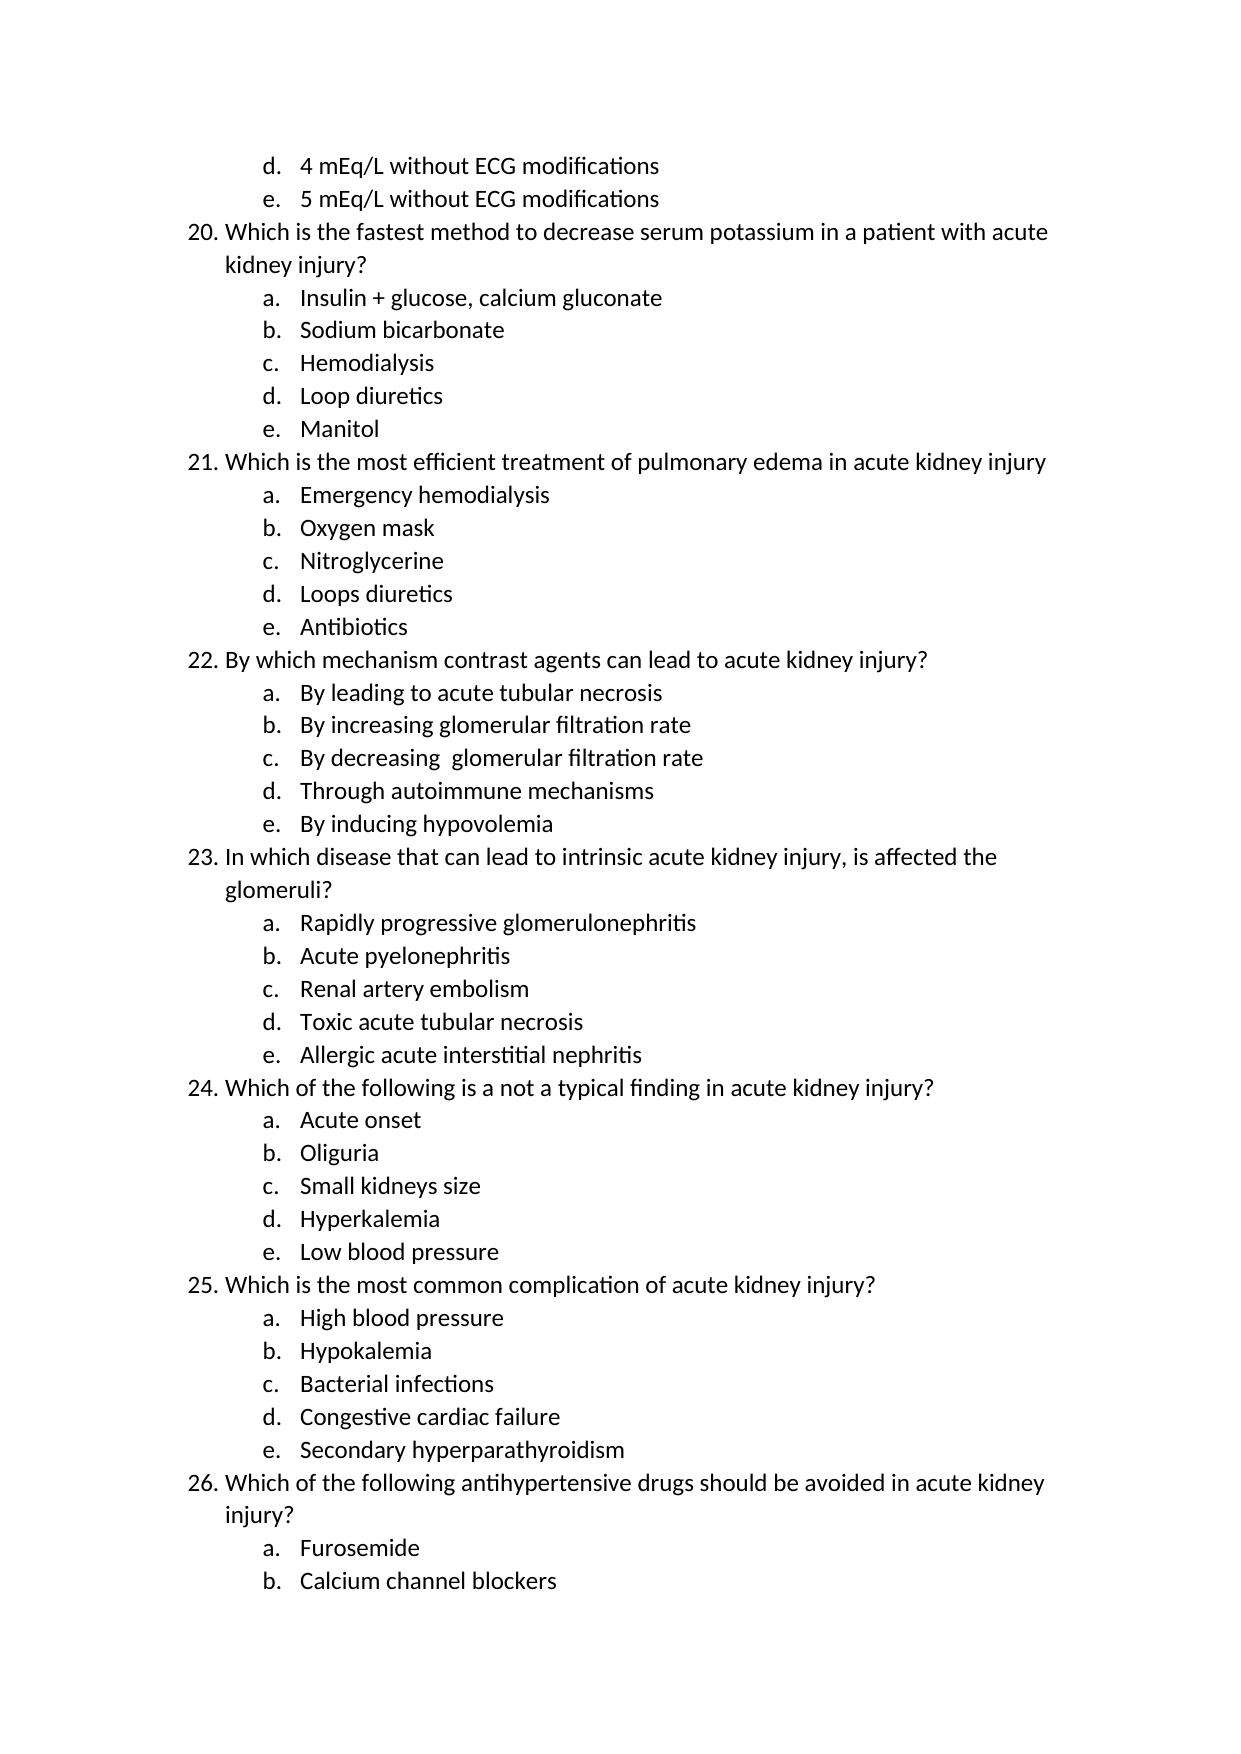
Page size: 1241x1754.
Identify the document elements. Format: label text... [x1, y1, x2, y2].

list Oxygen mask [262, 512, 1090, 543]
list Emergency hemodialysis [262, 479, 1090, 510]
list Loop diuretics [262, 380, 1090, 411]
list Which is the most common complication of acute kidney injury? [187, 1269, 1090, 1300]
list By which mechanism contrast agents can lead to acute kidney injury? [187, 644, 1090, 674]
list Oliguria [262, 1137, 1090, 1168]
list By inducing hypovolemia [262, 808, 1090, 839]
list 4 mEq/L without ECG modifications [262, 150, 1090, 181]
list Antibiotics [262, 611, 1090, 641]
list Bacterial infections [262, 1368, 1090, 1398]
list Hypokalemia [262, 1335, 1090, 1366]
list Congestive cardiac failure [262, 1401, 1090, 1431]
list In which disease that can lead to intrinsic acute kidney injury, is affected the glomeruli? [187, 841, 1090, 905]
list Allergic acute interstitial nephritis [262, 1039, 1090, 1069]
list Small kidneys size [262, 1170, 1090, 1201]
list Rapidly progressive glomerulonephritis [262, 907, 1090, 938]
list Hemodialysis [262, 347, 1090, 378]
list Sodium bicarbonate [262, 314, 1090, 345]
list Through autoimmune mechanisms [262, 775, 1090, 806]
list High blood pressure [262, 1302, 1090, 1333]
list Calcium channel blockers [262, 1565, 1090, 1596]
list Acute pyelonephritis [262, 940, 1090, 971]
list By decreasing glomerular filtration rate [262, 742, 1090, 773]
list Manitol [262, 413, 1090, 444]
list Hyperkalemia [262, 1203, 1090, 1234]
list Low blood pressure [262, 1236, 1090, 1267]
list By increasing glomerular filtration rate [262, 709, 1090, 740]
list By leading to acute tubular necrosis [262, 677, 1090, 707]
list Nitroglycerine [262, 545, 1090, 576]
list Acute onset [262, 1104, 1090, 1135]
list Insulin + glucose, calcium gluconate [262, 282, 1090, 312]
list Which of the following is a not a typical finding in acute kidney injury? [187, 1072, 1090, 1102]
list 5 mEq/L without ECG modifications [262, 183, 1090, 213]
list Which is the most efficient treatment of pulmonary edema in acute kidney injury [187, 446, 1090, 477]
list Loops diuretics [262, 578, 1090, 608]
list Toxic acute tubular necrosis [262, 1006, 1090, 1036]
list Furosemide [262, 1532, 1090, 1563]
list Secondary hyperparathyroidism [262, 1434, 1090, 1464]
list Renal artery embolism [262, 973, 1090, 1003]
list Which of the following antihypertensive drugs should be avoided in acute kidney injury? [187, 1467, 1090, 1530]
list Which is the fastest method to decrease serum potassium in a patient with acute kidney injury? [187, 216, 1090, 279]
